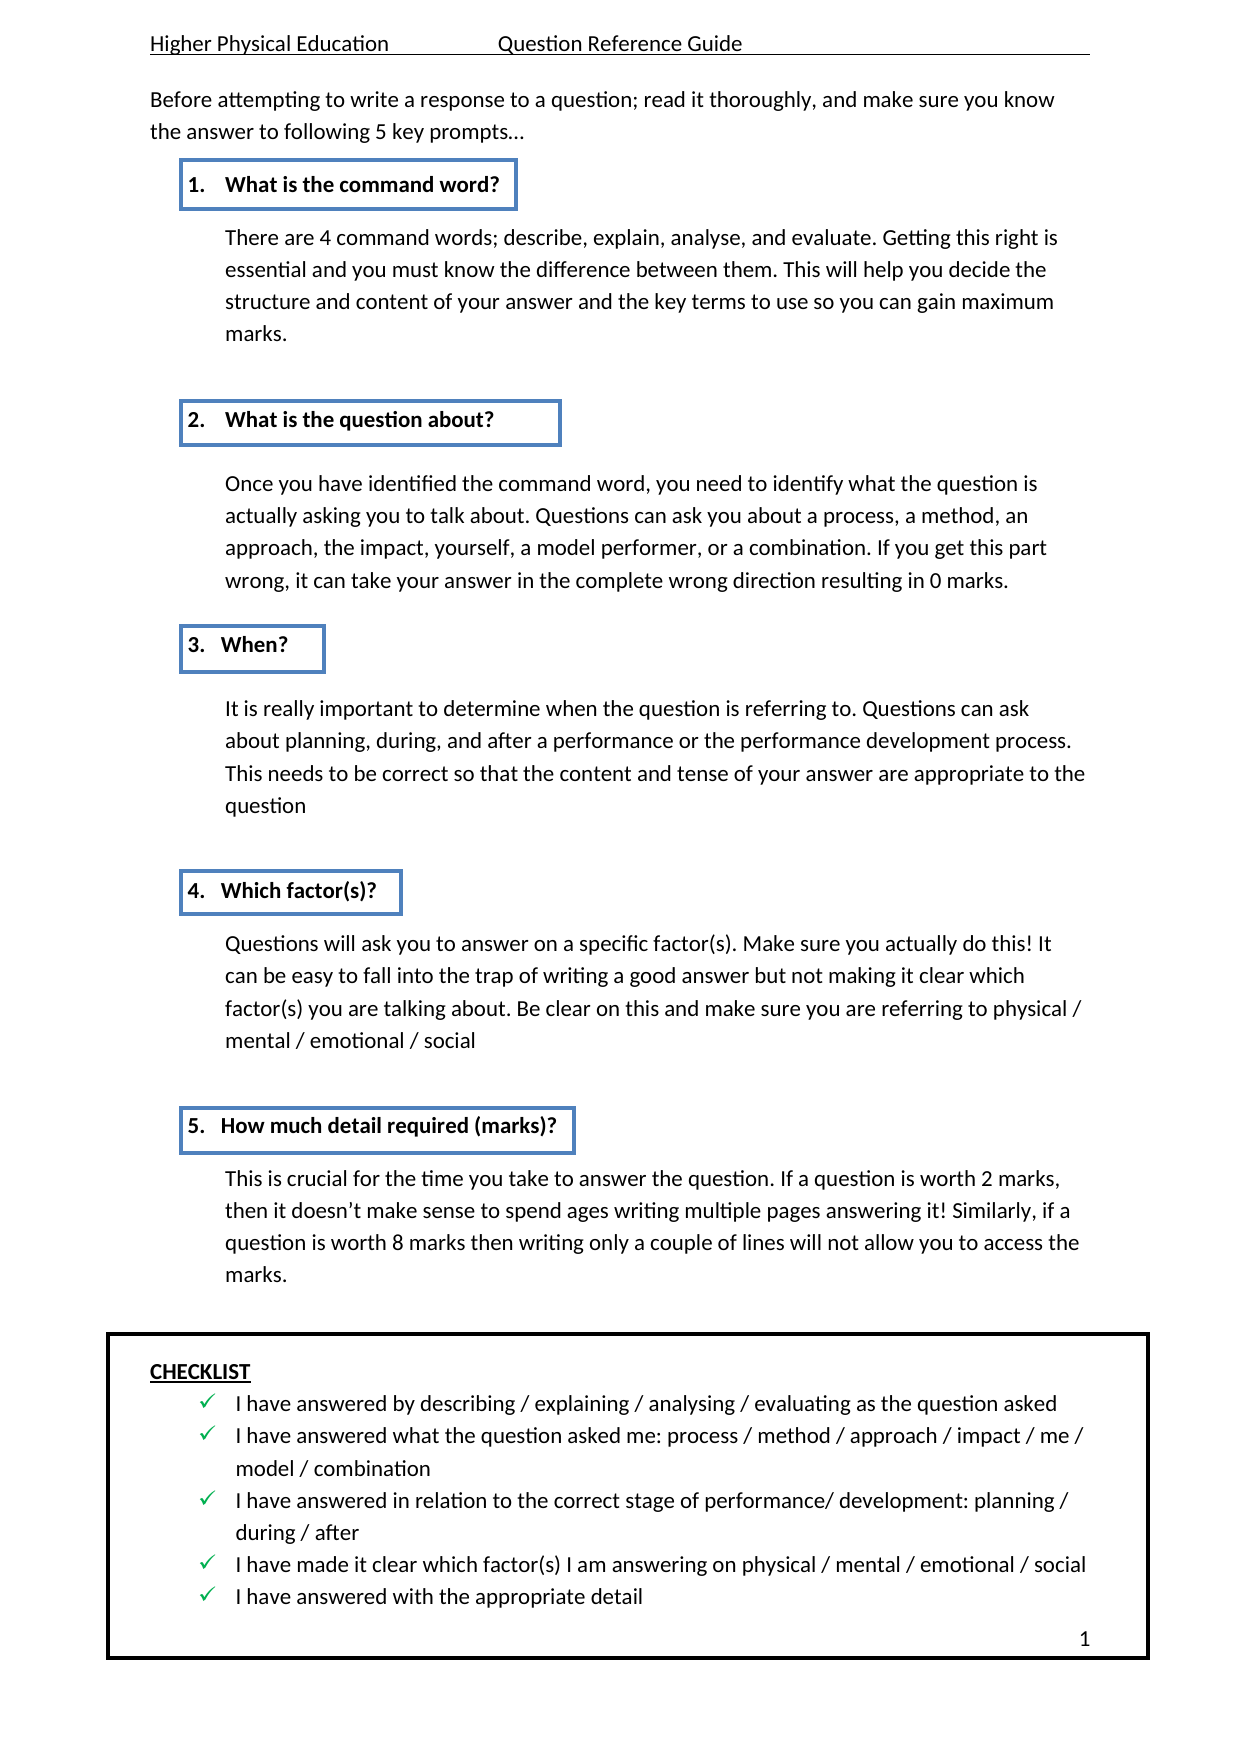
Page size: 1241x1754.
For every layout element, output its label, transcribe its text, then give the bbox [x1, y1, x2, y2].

text Before attempting to write a response to a question; read it thoroughly, and make sure you know the answer to following 5 key prompts… [150, 85, 1090, 145]
text 4. Which factor(s)? [187, 876, 1090, 904]
list Questions will ask you to answer on a specific factor(s). Make sure you actually do this! It can be easy to fall into the trap of writing a good answer but not making it clear which factor(s) you are talking about. Be clear on this and make sure you are referring to physical / mental / emotional / social [225, 929, 1090, 1054]
list What is the command word? [187, 170, 1090, 198]
list 3. When? [187, 630, 1090, 658]
list It is really important to determine when the question is referring to. Questions can ask about planning, during, and after a performance or the performance development process. This needs to be correct so that the content and tense of your answer are appropriate to the question [225, 694, 1090, 819]
list What is the question about? [187, 405, 1090, 433]
text 5. How much detail required (marks)? [187, 1111, 1090, 1139]
list I have answered by describing / explaining / analysing / evaluating as the question asked [198, 1389, 1090, 1417]
list I have answered with the appropriate detail [198, 1582, 1090, 1611]
list I have answered in relation to the correct stage of performance/ development: planning / during / after [198, 1486, 1090, 1546]
list This is crucial for the time you take to answer the question. If a question is worth 2 marks, then it doesn’t make sense to spend ages writing multiple pages answering it! Similarly, if a question is worth 8 marks then writing only a couple of lines will not allow you to access the marks. [225, 1164, 1090, 1289]
list CHECKLIST [150, 1357, 1090, 1385]
text There are 4 command words; describe, explain, analyse, and evaluate. Getting this right is essential and you must know the difference between them. This will help you decide the structure and content of your answer and the key terms to use so you can gain maximum marks. [225, 223, 1090, 348]
list I have answered what the question asked me: process / method / approach / impact / me / model / combination [198, 1422, 1090, 1482]
list I have made it clear which factor(s) I am answering on physical / mental / emotional / social [198, 1550, 1090, 1578]
list Once you have identified the command word, you need to identify what the question is actually asking you to talk about. Questions can ask you about a process, a method, an approach, the impact, yourself, a model performer, or a combination. If you get this part wrong, it can take your answer in the complete wrong direction resulting in 0 marks. [225, 469, 1090, 594]
